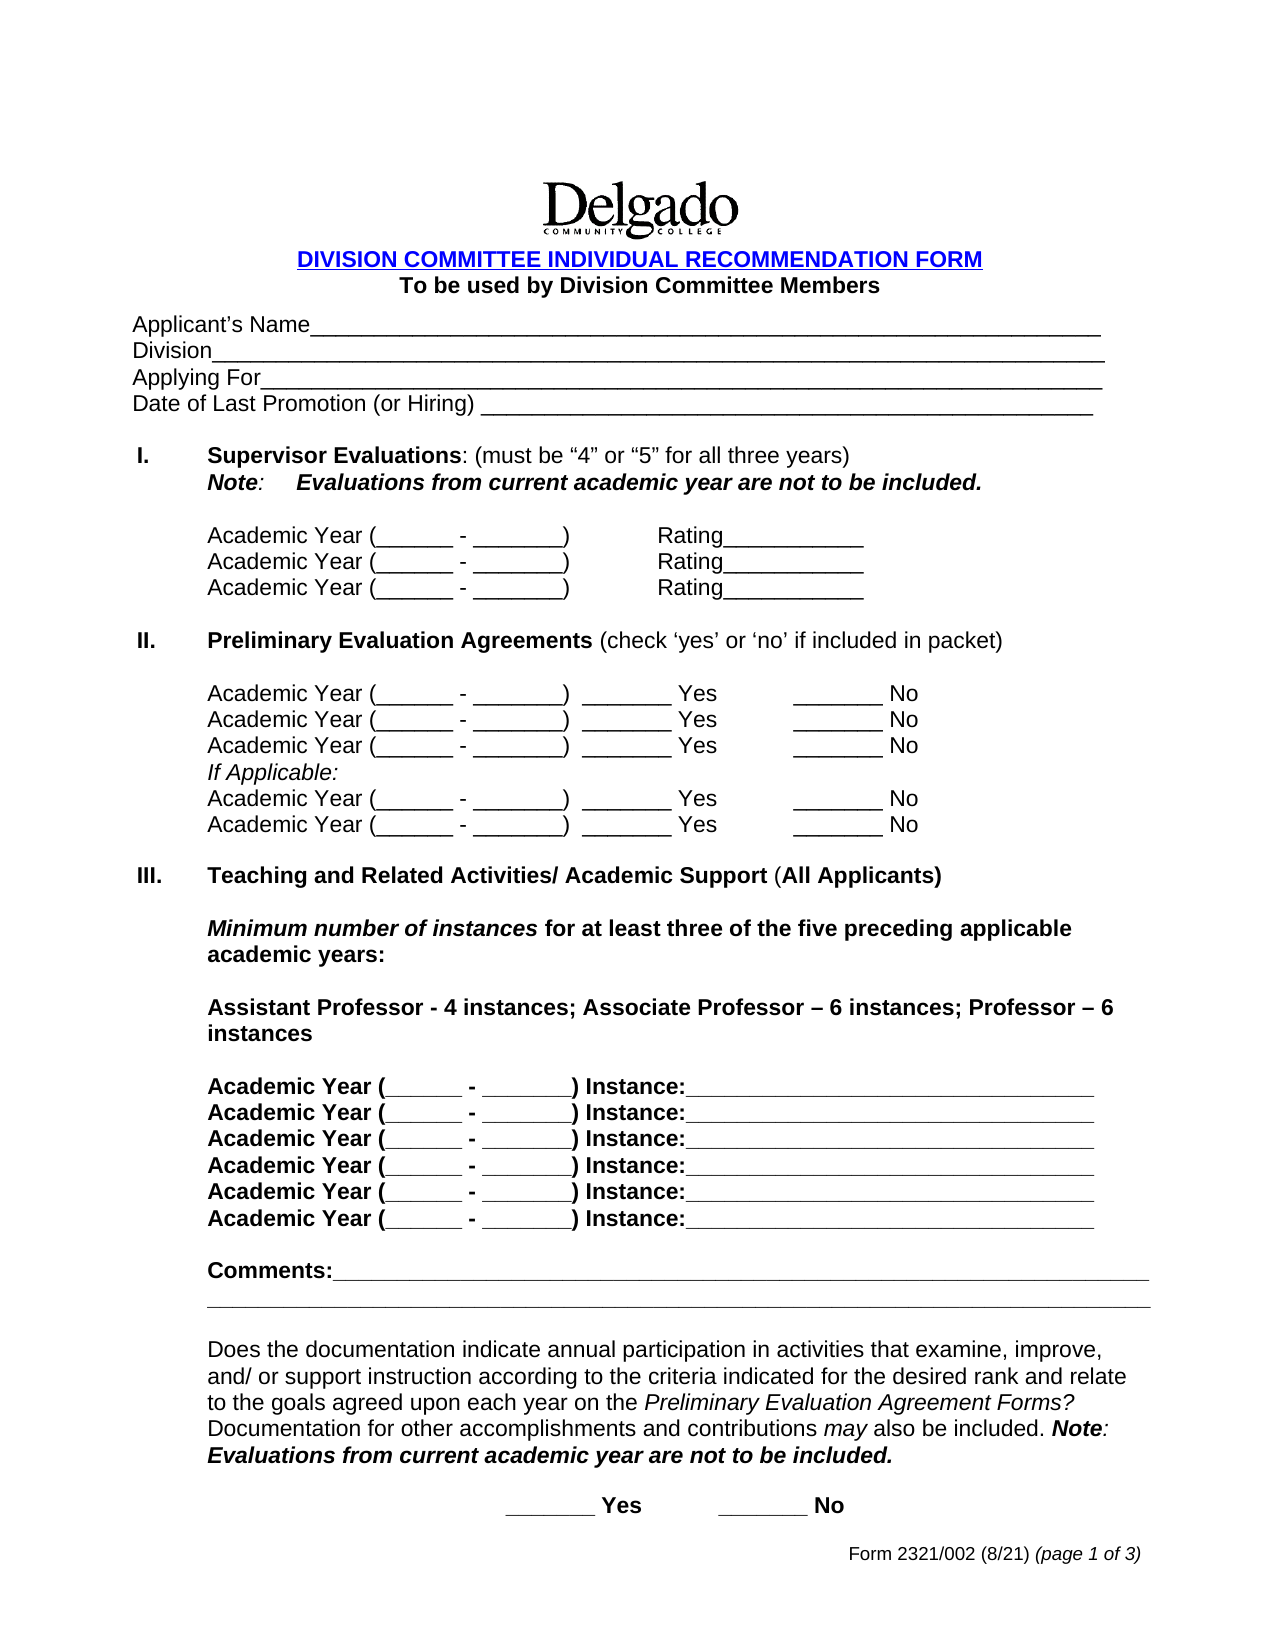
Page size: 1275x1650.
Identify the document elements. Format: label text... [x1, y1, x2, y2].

text Academic Year (______ - _______) _______ Yes _______ No If Applicable: Academic Year (______ - _______) _______ Yes _______ No [207, 732, 1143, 811]
text Applicant’s Name______________________________________________________________ [132, 311, 1143, 337]
text II. Preliminary Evaluation Agreements (check ‘yes’ or ‘no’ if included in packet) [137, 627, 1143, 653]
text Academic Year (______ - _______) Rating___________ [207, 548, 1143, 574]
text I. Supervisor Evaluations: (must be “4” or “5” for all three years) [137, 442, 1143, 469]
text To be used by Division Committee Members [137, 272, 1143, 299]
text Academic Year (______ - _______) _______ Yes _______ No Academic Year (______ - _______) _______ Yes _______ No [207, 680, 1143, 732]
text Note: Evaluations from current academic year are not to be included. [207, 469, 1143, 495]
text Comments:__________________________________________________________________________________________________________________________________________ [207, 1231, 1154, 1310]
text DIVISION COMMITTEE INDIVIDUAL RECOMMENDATION FORM [137, 246, 1143, 272]
text Academic Year (______ - _______) _______ Yes _______ No [207, 811, 1143, 838]
text Academic Year (______ - _______) Instance:________________________________ [207, 1125, 1154, 1152]
text Form 2321/002 (8/21) (page 1 of 3) [132, 1542, 1143, 1564]
text Academic Year (______ - _______) Instance:________________________________ [207, 1099, 1154, 1125]
text Date of Last Promotion (or Hiring) ________________________________________________ [132, 390, 1143, 416]
text III. Teaching and Related Activities/ Academic Support (All Applicants) [137, 862, 1143, 888]
text Academic Year (______ - _______) Instance:________________________________ [207, 1073, 1154, 1099]
text Academic Year (______ - _______) Instance:________________________________ [207, 1178, 1154, 1204]
text Minimum number of instances for at least three of the five preceding applicable academic years: Assistant Professor - 4 instances; Associate Professor – 6 instances; Professor – 6 instances [207, 914, 1143, 1046]
text Academic Year (______ - _______) Rating___________ [207, 522, 1143, 548]
text Academic Year (______ - _______) Instance:________________________________ [207, 1204, 1154, 1231]
text Academic Year (______ - _______) Rating___________ [207, 574, 1143, 601]
text Does the documentation indicate annual participation in activities that examine, improve, and/ or support instruction according to the criteria indicated for the desired rank and relate to the goals agreed upon each year on the Preliminary Evaluation Agreement Forms? Documentation for other accomplishments and contributions may also be included. Note: Evaluations from current academic year are not to be included. [207, 1336, 1143, 1492]
text _______ Yes _______ No [207, 1492, 1143, 1542]
picture [533, 175, 747, 246]
text Academic Year (______ - _______) Instance:________________________________ [207, 1152, 1154, 1178]
text Division______________________________________________________________________ Applying For__________________________________________________________________ [132, 337, 1143, 390]
